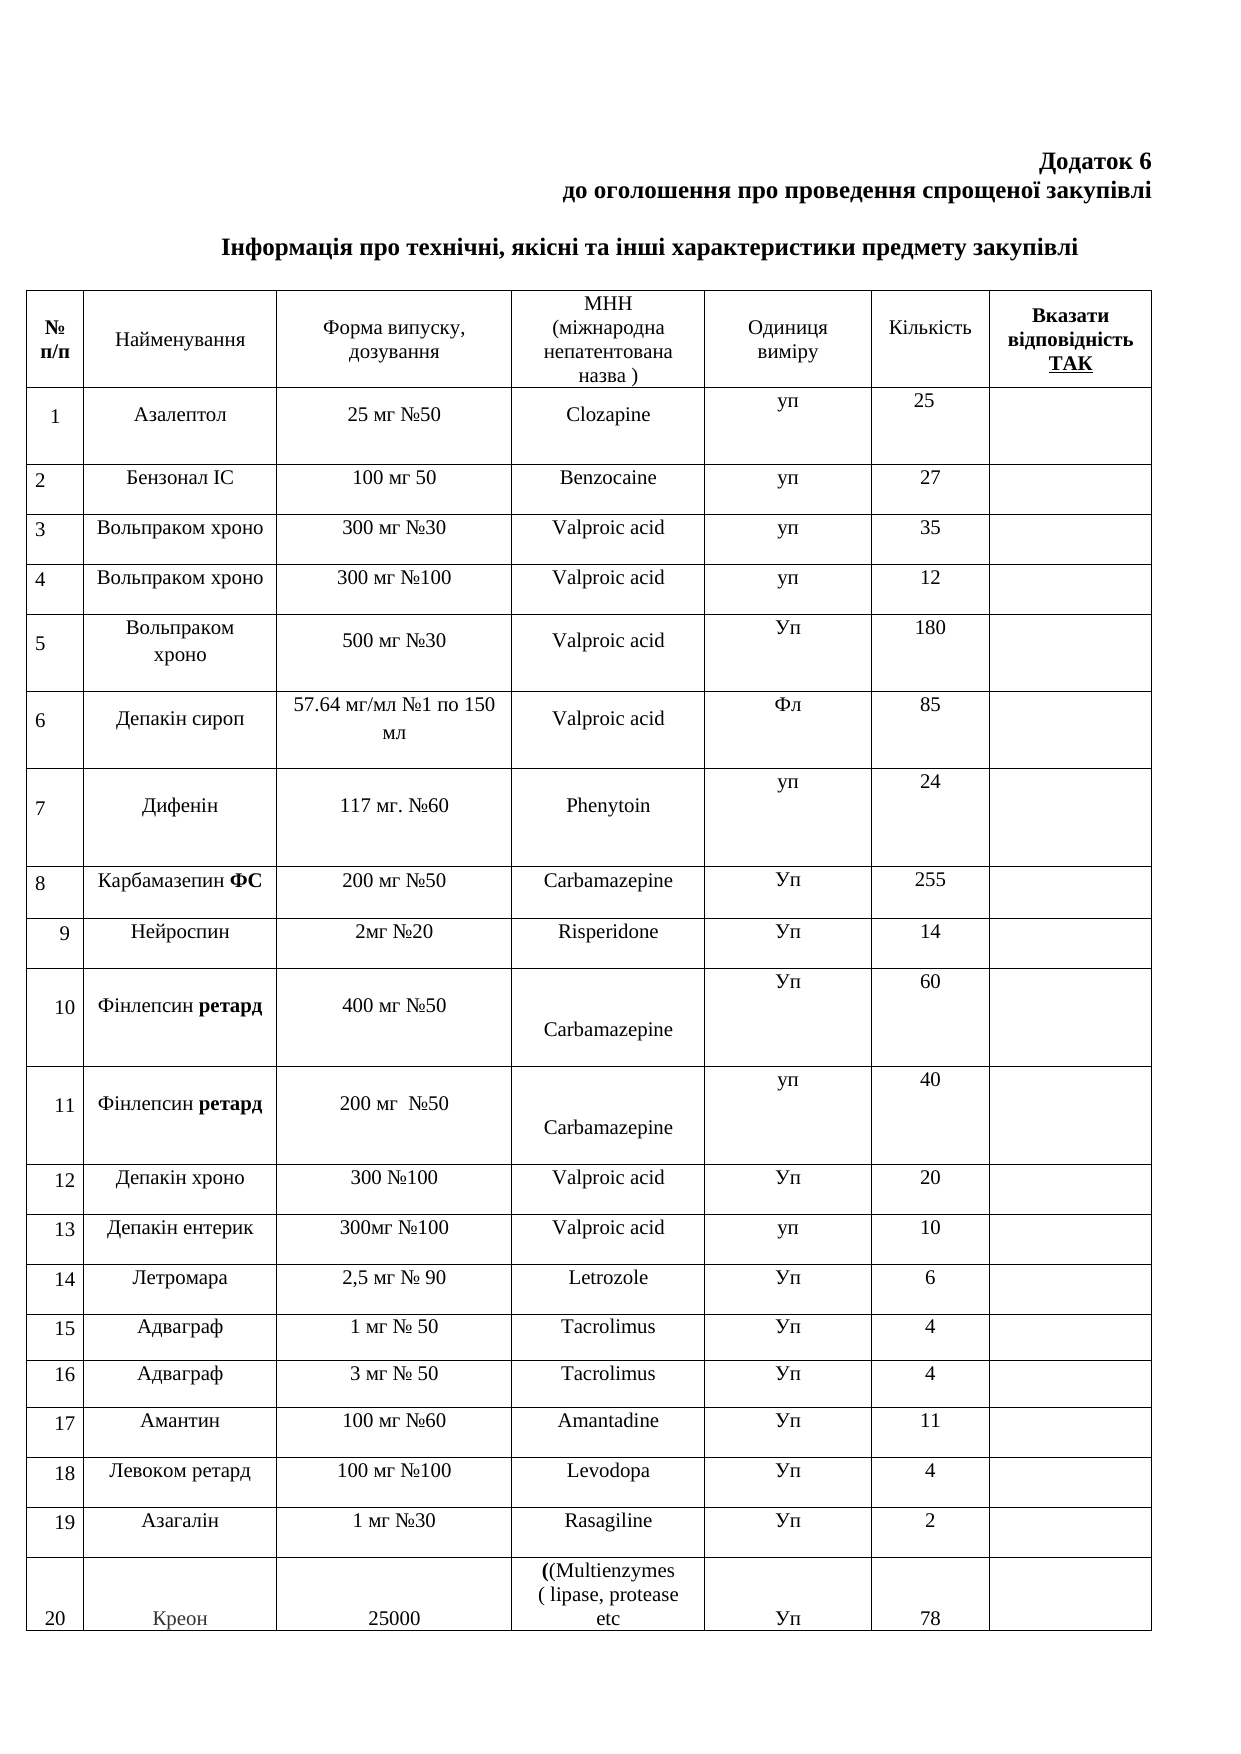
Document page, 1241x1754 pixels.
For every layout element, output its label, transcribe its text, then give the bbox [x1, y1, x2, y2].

table_header № п/п [27, 291, 83, 387]
table_cell [990, 565, 1151, 613]
table_cell 5 [27, 615, 83, 691]
table_cell Депакін хроно [84, 1165, 276, 1214]
table_cell 14 [872, 919, 989, 968]
table_cell 57.64 мг/мл №1 по 150 мл [277, 692, 511, 768]
table_cell Carbamazepine [512, 867, 704, 918]
table_cell 25 мг №50 [277, 388, 511, 464]
table_cell Valproic acid [512, 692, 704, 768]
table_header Одиниця виміру [705, 291, 871, 387]
table_cell 7 [27, 769, 83, 866]
table_header Кількість [872, 291, 989, 387]
table_cell 100 мг 50 [277, 465, 511, 514]
table_cell [990, 1558, 1151, 1630]
table_cell [990, 615, 1151, 691]
table_cell 10 [27, 969, 83, 1066]
table_cell 2 [872, 1508, 989, 1557]
table_header Найменування [84, 291, 276, 387]
table_cell 16 [27, 1361, 83, 1407]
table_cell 85 [872, 692, 989, 768]
table_cell Адваграф [84, 1315, 276, 1360]
table_cell Нейроспин [84, 919, 276, 968]
table_cell 2 [27, 465, 83, 514]
text до оголошення про проведення спрощеної закупівлі [148, 175, 1152, 203]
table_cell Вольпраком хроно [84, 515, 276, 564]
table_cell 11 [872, 1408, 989, 1457]
table_cell 40 [872, 1067, 989, 1164]
table_cell Valproic acid [512, 615, 704, 691]
table_cell [990, 1508, 1151, 1557]
table_cell 12 [872, 565, 989, 613]
table_cell Уп [705, 919, 871, 968]
table_cell Азагалін [84, 1508, 276, 1557]
table_cell Phenytoin [512, 769, 704, 866]
table_cell 3 мг № 50 [277, 1361, 511, 1407]
table_cell 117 мг. №60 [277, 769, 511, 866]
table_cell 13 [27, 1215, 83, 1264]
table_cell Адваграф [84, 1361, 276, 1407]
table_cell 400 мг №50 [277, 969, 511, 1066]
table_cell Карбамазепин ФС [84, 867, 276, 918]
table_cell Carbamazepine [512, 969, 704, 1066]
table_cell 1 [27, 388, 83, 464]
table_cell Уп [705, 1558, 871, 1630]
table_cell Депакін сироп [84, 692, 276, 768]
table_cell Уп [705, 1361, 871, 1407]
table_cell [990, 1315, 1151, 1360]
table_cell Депакін ентерик [84, 1215, 276, 1264]
table_cell 35 [872, 515, 989, 564]
table_cell Benzocaine [512, 465, 704, 514]
table_cell [990, 919, 1151, 968]
table_cell 4 [872, 1458, 989, 1507]
table_cell 4 [872, 1315, 989, 1360]
table_cell 100 мг №60 [277, 1408, 511, 1457]
table_cell Амантин [84, 1408, 276, 1457]
table_cell 20 [872, 1165, 989, 1214]
table_cell Фінлепсин ретард [84, 969, 276, 1066]
table_cell Tacrolimus [512, 1315, 704, 1360]
table_cell 25000 [277, 1558, 511, 1630]
table_cell Уп [705, 969, 871, 1066]
table_header Форма випуску, дозування [277, 291, 511, 387]
table_cell 255 [872, 867, 989, 918]
table_cell 8 [27, 867, 83, 918]
table_cell Уп [705, 1165, 871, 1214]
table_cell Левоком ретард [84, 1458, 276, 1507]
table_cell Levodopa [512, 1458, 704, 1507]
table_header МНН (міжнародна непатентована назва ) [512, 291, 704, 387]
table_cell уп [705, 769, 871, 866]
table_cell [990, 1215, 1151, 1264]
table_cell Фл [705, 692, 871, 768]
table_cell 27 [872, 465, 989, 514]
table_cell Risperidone [512, 919, 704, 968]
table_cell Amantadine [512, 1408, 704, 1457]
table_cell 200 мг №50 [277, 867, 511, 918]
table_cell Азалептол [84, 388, 276, 464]
text Інформація про технічні, якісні та інші характеристики предмету закупівлі [148, 232, 1152, 261]
table_cell 60 [872, 969, 989, 1066]
table_cell [990, 388, 1151, 464]
table_cell Уп [705, 1408, 871, 1457]
table_cell 20 [27, 1558, 83, 1630]
table_cell 300 мг №100 [277, 565, 511, 613]
table_cell Уп [705, 1315, 871, 1360]
table_cell Бензонал IC [84, 465, 276, 514]
table_cell Valproic acid [512, 1215, 704, 1264]
table_cell 78 [872, 1558, 989, 1630]
table_cell 2мг №20 [277, 919, 511, 968]
table_cell Фінлепсин ретард [84, 1067, 276, 1164]
table_cell [990, 1458, 1151, 1507]
table_cell Уп [705, 615, 871, 691]
table_cell Letrozole [512, 1265, 704, 1313]
text Додаток 6 [148, 146, 1152, 175]
table_cell 6 [27, 692, 83, 768]
table_cell 10 [872, 1215, 989, 1264]
table_cell 14 [27, 1265, 83, 1313]
table_cell Valproic acid [512, 565, 704, 613]
table_cell Уп [705, 1508, 871, 1557]
table_cell [990, 515, 1151, 564]
table_cell Летромара [84, 1265, 276, 1313]
table_cell уп [705, 1215, 871, 1264]
table_cell ((Multienzymes ( lipase, protease etc [512, 1558, 704, 1630]
table_cell Уп [705, 1458, 871, 1507]
table_cell 2,5 мг № 90 [277, 1265, 511, 1313]
table_cell [990, 692, 1151, 768]
table_cell Уп [705, 867, 871, 918]
table_cell 200 мг №50 [277, 1067, 511, 1164]
table_cell 17 [27, 1408, 83, 1457]
table_cell 1 мг №30 [277, 1508, 511, 1557]
table_cell уп [705, 388, 871, 464]
table_header Вказати відповідність ТАК [990, 291, 1151, 387]
table_cell 300 мг №30 [277, 515, 511, 564]
table_cell [990, 465, 1151, 514]
table_cell 180 [872, 615, 989, 691]
table_cell [990, 969, 1151, 1066]
table_cell 18 [27, 1458, 83, 1507]
table_cell Tacrolimus [512, 1361, 704, 1407]
table_cell уп [705, 465, 871, 514]
table_cell 300мг №100 [277, 1215, 511, 1264]
table_cell уп [705, 565, 871, 613]
table_cell 12 [27, 1165, 83, 1214]
table_cell Вольпраком хроно [84, 615, 276, 691]
table_cell 300 №100 [277, 1165, 511, 1214]
table_cell Дифенін [84, 769, 276, 866]
table_cell 4 [27, 565, 83, 613]
table_cell [990, 867, 1151, 918]
table_cell [990, 1265, 1151, 1313]
table_cell 25 [872, 388, 989, 464]
table_cell уп [705, 1067, 871, 1164]
table_cell 11 [27, 1067, 83, 1164]
table_cell [990, 1361, 1151, 1407]
table_cell 9 [27, 919, 83, 968]
table_cell [990, 769, 1151, 866]
table_cell 15 [27, 1315, 83, 1360]
table_cell Valproic acid [512, 515, 704, 564]
table_cell 100 мг №100 [277, 1458, 511, 1507]
table_cell Уп [705, 1265, 871, 1313]
table_cell 6 [872, 1265, 989, 1313]
table_cell 24 [872, 769, 989, 866]
table_cell 500 мг №30 [277, 615, 511, 691]
table_cell 19 [27, 1508, 83, 1557]
table_cell Сlozapine [512, 388, 704, 464]
table_cell [990, 1165, 1151, 1214]
table_cell [990, 1067, 1151, 1164]
table_cell 4 [872, 1361, 989, 1407]
table_cell Креон [84, 1558, 276, 1630]
table_cell Valproic acid [512, 1165, 704, 1214]
table_cell 1 мг № 50 [277, 1315, 511, 1360]
table_cell 3 [27, 515, 83, 564]
table_cell [990, 1408, 1151, 1457]
table_cell Вольпраком хроно [84, 565, 276, 613]
table_cell уп [705, 515, 871, 564]
table_cell Rasagiline [512, 1508, 704, 1557]
table_cell Carbamazepine [512, 1067, 704, 1164]
